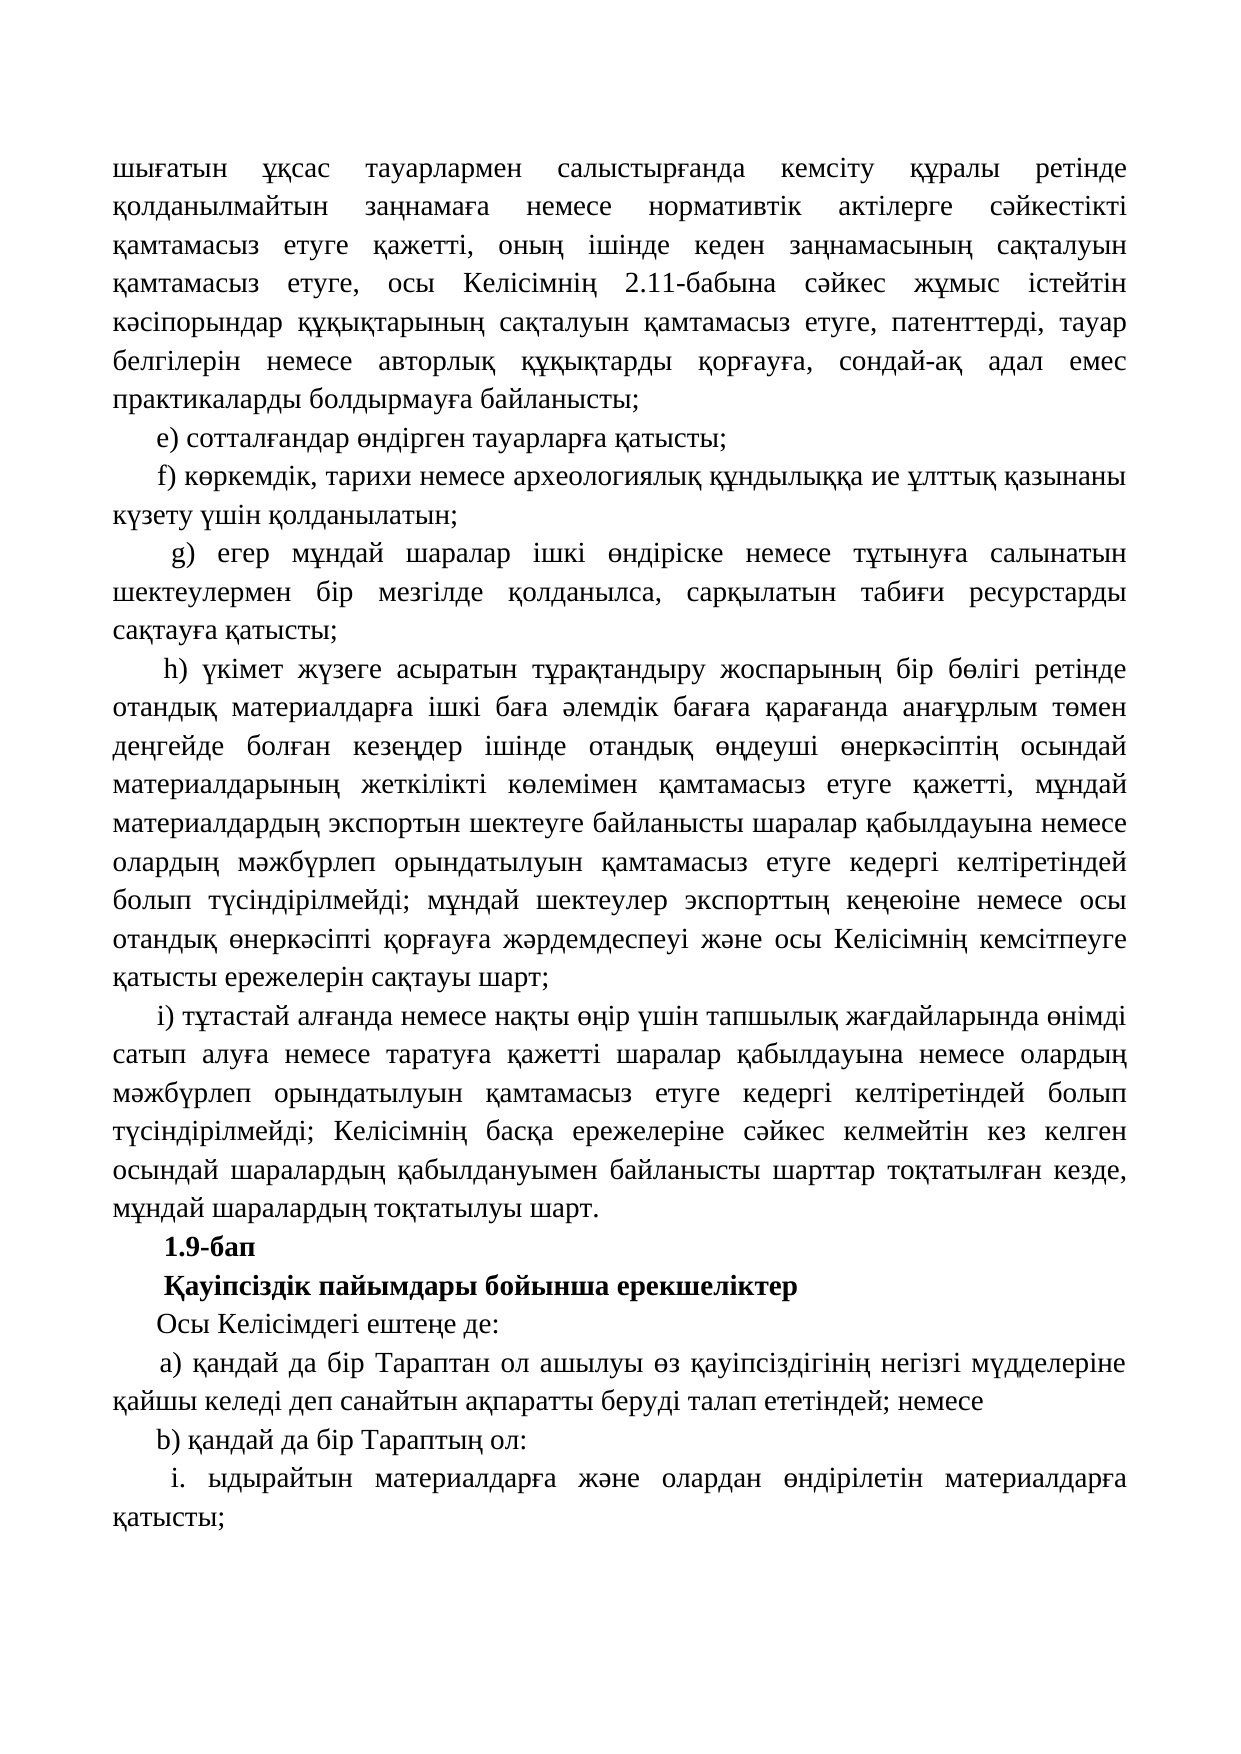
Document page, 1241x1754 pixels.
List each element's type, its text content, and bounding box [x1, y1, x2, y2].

text і) тұтастай алғанда немесе нақты өңір үшін тапшылық жағдайларында өнімді сатып алуға немесе таратуға қажетті шаралар қабылдауына немесе олардың мәжбүрлеп орындатылуын қамтамасыз етуге кедергі келтіретіндей болып түсіндірілмейді; Келісімнің басқа ережелеріне сәйкес келмейтін кез келген осындай шаралардың қабылдануымен байланысты шарттар тоқтатылған кезде, мұндай шаралардың тоқтатылуы шарт. [112, 998, 1128, 1224]
text i. ыдырайтын материалдарға және олардан өндірілетін материалдарға қатысты; [112, 1460, 1128, 1532]
text g) егер мұндай шаралар ішкі өндіріске немесе тұтынуға салынатын шектеулермен бір мезгілде қолданылса, сарқылатын табиғи ресурстарды сақтауға қатысты; [112, 535, 1128, 646]
text 1.9-бап [112, 1229, 1128, 1263]
text b) қандай да бір Тараптың ол: [112, 1422, 1128, 1455]
text Осы Келісімдегі ештеңе де: [112, 1306, 1128, 1340]
text Қауіпсіздік пайымдары бойынша ерекшеліктер [112, 1268, 1128, 1301]
text f) көркемдік, тарихи немесе археологиялық құндылыққа ие ұлттық қазынаны күзету үшін қолданылатын; [112, 458, 1128, 530]
text һ) үкімет жүзеге асыратын тұрақтандыру жоспарының бір бөлігі ретінде отандық материалдарға ішкі баға әлемдік бағаға қарағанда анағұрлым төмен деңгейде болған кезеңдер ішінде отандық өңдеуші өнеркәсіптің осындай материалдарының жеткілікті көлемімен қамтамасыз етуге қажетті, мұндай материалдардың экспортын шектеуге байланысты шаралар қабылдауына немесе олардың мәжбүрлеп орындатылуын қамтамасыз етуге кедергі келтіретіндей болып түсіндірілмейді; мұндай шектеулер экспорттың кеңеюіне немесе осы отандық өнеркәсіпті қорғауға жәрдемдеспеуі және осы Келісімнің кемсітпеуге қатысты ережелерін сақтауы шарт; [112, 651, 1128, 993]
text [112, 150, 1128, 415]
text a) қандай да бір Тараптан ол ашылуы өз қауіпсіздігінің негізгі мүдделеріне қайшы келеді деп санайтын ақпаратты беруді талап ететіндей; немесе [112, 1345, 1128, 1417]
text e) сотталғандар өндірген тауарларға қатысты; [112, 420, 1128, 453]
